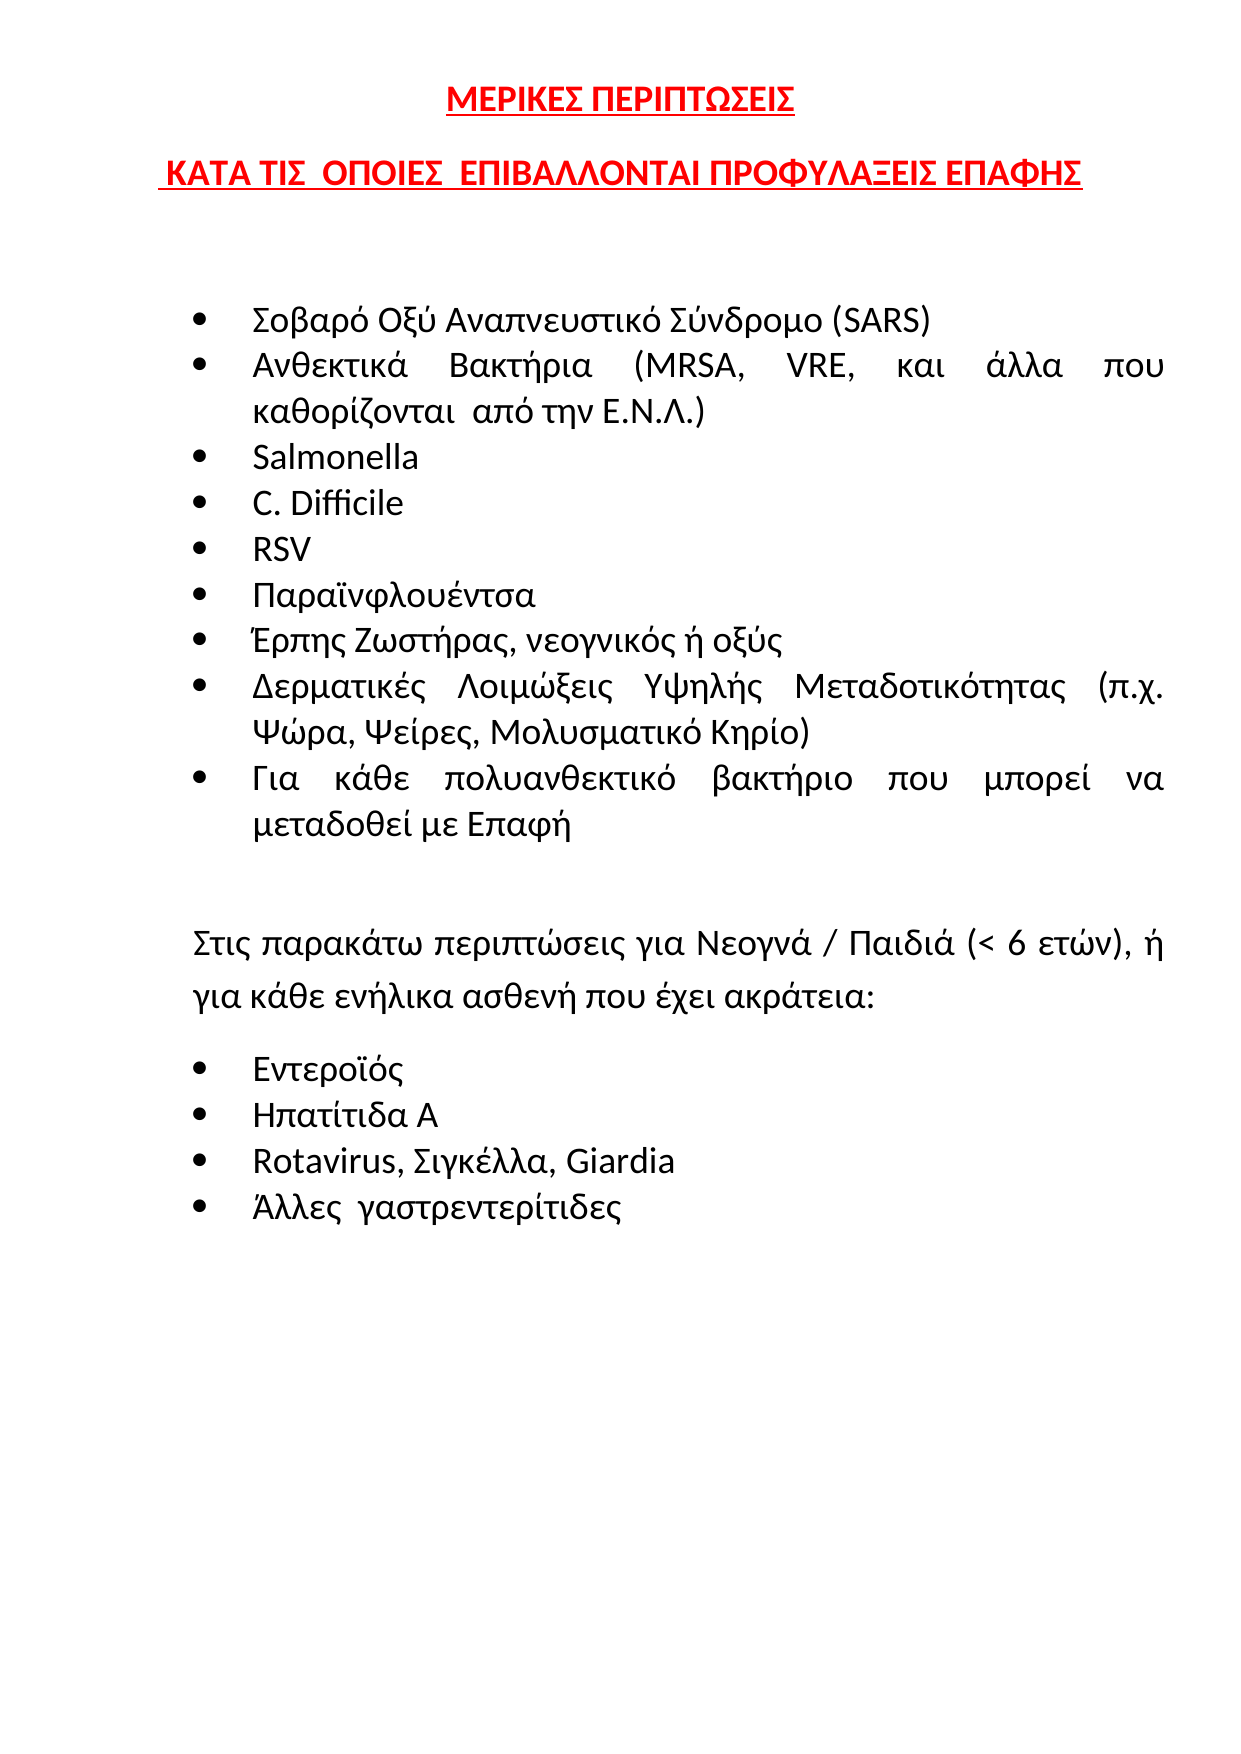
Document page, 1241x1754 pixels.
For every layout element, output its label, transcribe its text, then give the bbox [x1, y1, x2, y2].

list Άλλες γαστρεντερίτιδες [193, 1183, 1165, 1229]
list Salmonella [193, 433, 1165, 479]
list Για κάθε πολυανθεκτικό βακτήριο που μπορεί να μεταδοθεί με Επαφή [193, 754, 1165, 846]
list Δερματικές Λοιμώξεις Υψηλής Μεταδοτικότητας (π.χ. Ψώρα, Ψείρες, Μολυσματικό Κηρίο) [193, 662, 1165, 754]
list Rotavirus, Σιγκέλλα, Giardia [193, 1137, 1165, 1183]
text ΜΕΡΙΚΕΣ ΠΕΡΙΠΤΩΣΕΙΣ [75, 75, 1165, 121]
text Στις παρακάτω περιπτώσεις για Νεογνά / Παιδιά (< 6 ετών), ή για κάθε ενήλικα ασθενή που έχει ακράτεια: [193, 919, 1165, 1018]
list Παραϊνφλουέντσα [193, 571, 1165, 616]
list Ανθεκτικά Βακτήρια (MRSA, VRE, και άλλα που καθορίζονται από την Ε.Ν.Λ.) [193, 341, 1165, 433]
list Εντεροϊός [193, 1045, 1165, 1091]
list Έρπης Ζωστήρας, νεογνικός ή οξύς [193, 616, 1165, 662]
list Σοβαρό Οξύ Αναπνευστικό Σύνδρομο (SARS) [193, 296, 1165, 341]
list RSV [193, 525, 1165, 571]
list Ηπατίτιδα Α [193, 1091, 1165, 1137]
text ΚΑΤΑ ΤΙΣ ΟΠΟΙΕΣ ΕΠΙΒΑΛΛΟΝΤΑΙ ΠΡΟΦΥΛΑΞΕΙΣ ΕΠΑΦΗΣ [75, 148, 1165, 194]
list C. Difficile [193, 479, 1165, 525]
